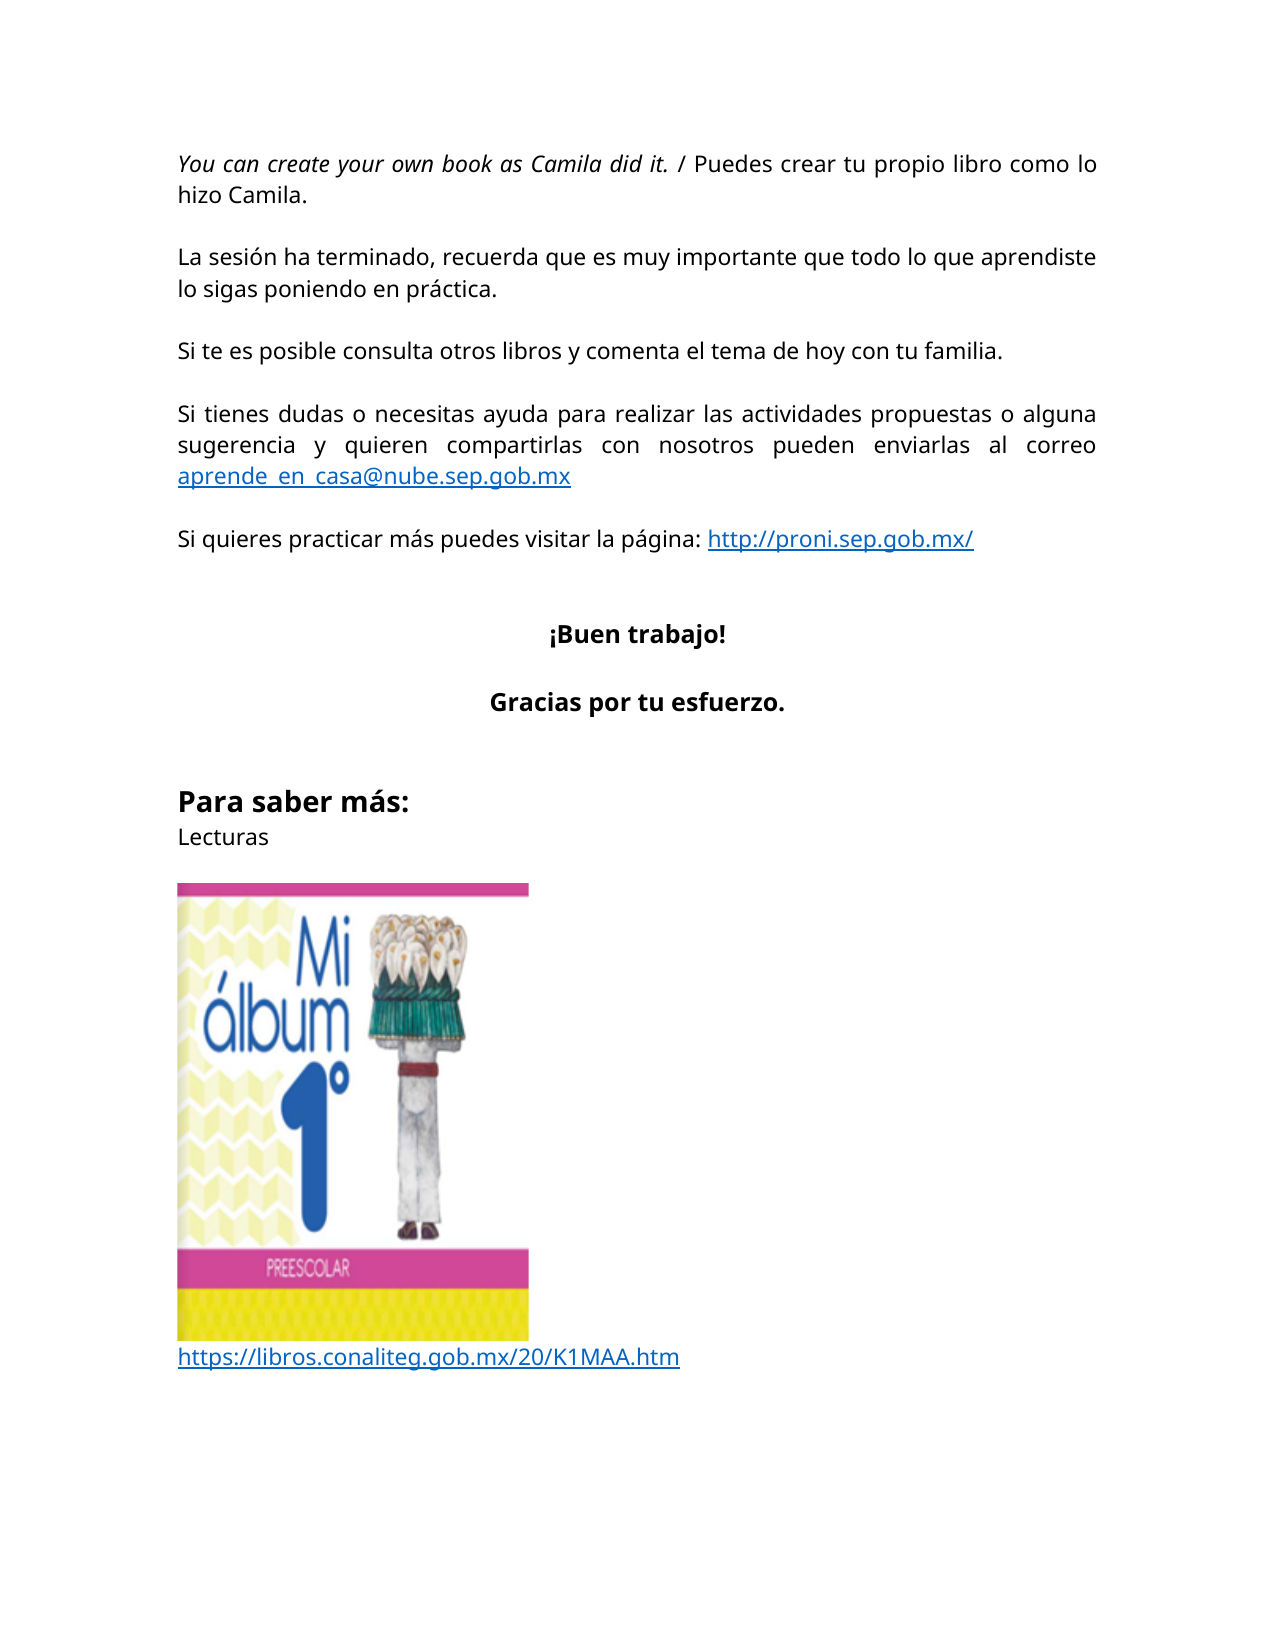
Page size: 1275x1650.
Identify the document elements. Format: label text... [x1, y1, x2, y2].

text La sesión ha terminado, recuerda que es muy importante que todo lo que aprendiste lo sigas poniendo en práctica. [177, 241, 1098, 304]
text Si te es posible consulta otros libros y comenta el tema de hoy con tu familia. [177, 335, 1098, 366]
picture [177, 883, 529, 1341]
text Si tienes dudas o necesitas ayuda para realizar las actividades propuestas o alguna sugerencia y quieren compartirlas con nosotros pueden enviarlas al correo aprende_en_casa@nube.sep.gob.mx [177, 398, 1098, 491]
text https://libros.conaliteg.gob.mx/20/K1MAA.htm [177, 1340, 1098, 1372]
text You can create your own book as Camila did it. / Puedes crear tu propio libro como lo hizo Camila. [177, 148, 1098, 210]
text ¡Buen trabajo! [177, 616, 1098, 650]
text Gracias por tu esfuerzo. [177, 684, 1098, 718]
text Para saber más: [177, 781, 1098, 821]
text Si quieres practicar más puedes visitar la página: http://proni.sep.gob.mx/ [177, 523, 1098, 554]
text Lecturas [177, 821, 1098, 852]
